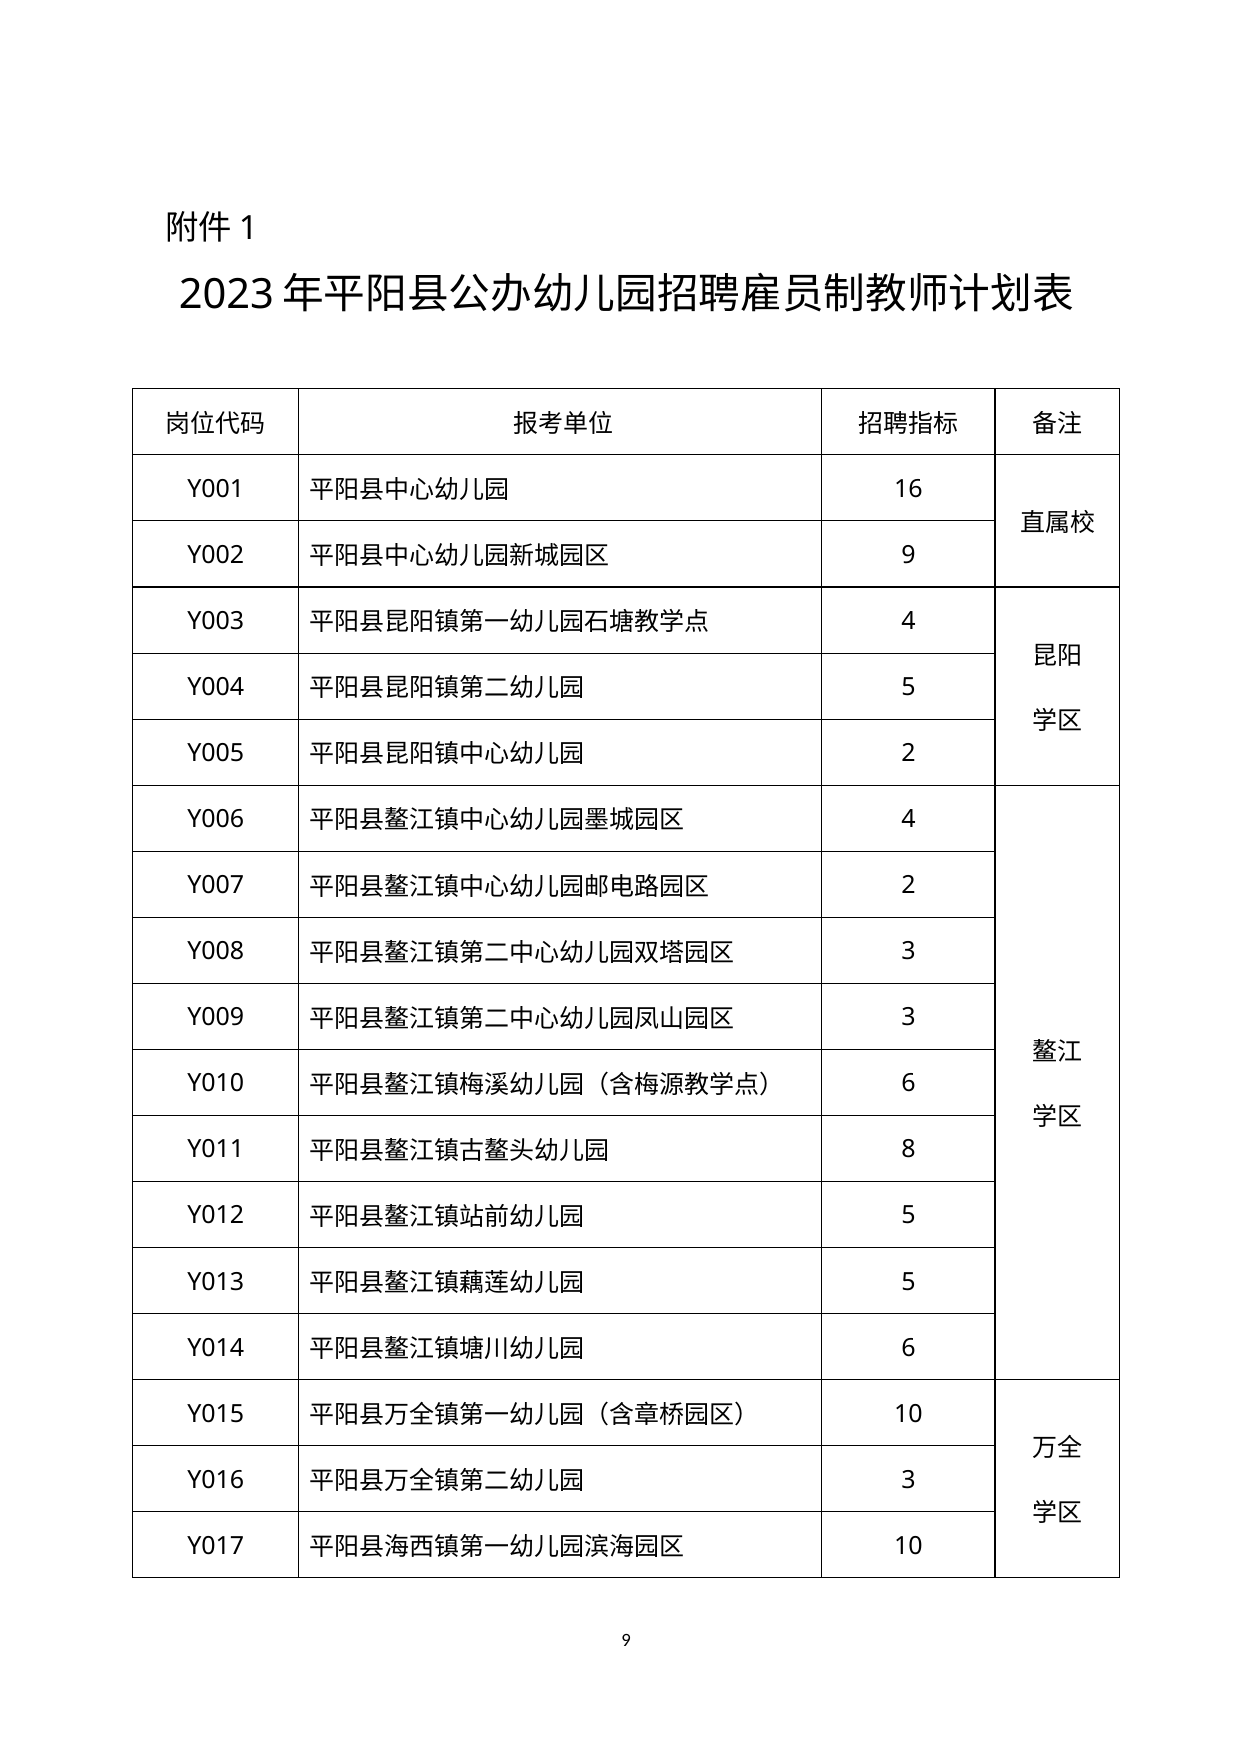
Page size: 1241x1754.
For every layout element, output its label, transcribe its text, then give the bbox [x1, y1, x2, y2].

table_cell 平阳县鳌江镇古鳌头幼儿园 [299, 1116, 821, 1181]
table_cell 万全 学区 [996, 1380, 1119, 1577]
table_cell 平阳县万全镇第一幼儿园（含章桥园区） [299, 1380, 821, 1445]
table_cell 5 [822, 654, 994, 718]
table_cell 6 [822, 1050, 994, 1115]
table_cell 平阳县昆阳镇第二幼儿园 [299, 654, 821, 718]
table_cell 平阳县鳌江镇站前幼儿园 [299, 1182, 821, 1247]
table_cell 平阳县鳌江镇中心幼儿园邮电路园区 [299, 852, 821, 917]
table_cell 平阳县鳌江镇梅溪幼儿园（含梅源教学点） [299, 1050, 821, 1115]
table_cell Y009 [133, 984, 298, 1049]
table_cell 2 [822, 852, 994, 917]
table_cell 平阳县鳌江镇第二中心幼儿园凤山园区 [299, 984, 821, 1049]
table_cell 平阳县万全镇第二幼儿园 [299, 1446, 821, 1511]
table_cell Y002 [133, 521, 298, 586]
text 2023年平阳县公办幼儿园招聘雇员制教师计划表 [165, 258, 1087, 323]
table_cell 9 [822, 521, 994, 586]
table_cell 平阳县昆阳镇中心幼儿园 [299, 720, 821, 784]
table_cell 10 [822, 1512, 994, 1577]
table_cell 平阳县鳌江镇中心幼儿园墨城园区 [299, 786, 821, 851]
table_cell Y005 [133, 720, 298, 784]
table_cell Y001 [133, 455, 298, 520]
table_cell 16 [822, 455, 994, 520]
table_cell 平阳县鳌江镇第二中心幼儿园双塔园区 [299, 918, 821, 983]
table_cell 平阳县海西镇第一幼儿园滨海园区 [299, 1512, 821, 1577]
table_cell 昆阳 学区 [996, 588, 1119, 784]
table_cell Y017 [133, 1512, 298, 1577]
table_header 岗位代码 [133, 389, 298, 454]
table_cell Y016 [133, 1446, 298, 1511]
table_cell 平阳县昆阳镇第一幼儿园石塘教学点 [299, 588, 821, 652]
table_cell 2 [822, 720, 994, 784]
table_cell 6 [822, 1314, 994, 1379]
table_cell 直属校 [996, 455, 1119, 586]
table_header 备注 [996, 389, 1119, 454]
table_cell 5 [822, 1182, 994, 1247]
table_cell 10 [822, 1380, 994, 1445]
table_cell Y008 [133, 918, 298, 983]
table_cell 平阳县鳌江镇藕莲幼儿园 [299, 1248, 821, 1313]
table_cell 8 [822, 1116, 994, 1181]
table_cell 4 [822, 588, 994, 652]
table_header 招聘指标 [822, 389, 994, 454]
table_cell Y013 [133, 1248, 298, 1313]
table_cell 5 [822, 1248, 994, 1313]
table_cell Y014 [133, 1314, 298, 1379]
table_cell Y011 [133, 1116, 298, 1181]
table_cell 鳌江 学区 [996, 786, 1119, 1379]
table_cell 平阳县鳌江镇塘川幼儿园 [299, 1314, 821, 1379]
table_cell Y012 [133, 1182, 298, 1247]
table_header 报考单位 [299, 389, 821, 454]
text 附件1 [165, 193, 1087, 258]
table_cell 平阳县中心幼儿园 [299, 455, 821, 520]
table_cell 3 [822, 918, 994, 983]
table_cell Y004 [133, 654, 298, 718]
table_cell Y007 [133, 852, 298, 917]
table_cell Y003 [133, 588, 298, 652]
table_cell Y010 [133, 1050, 298, 1115]
table_cell Y015 [133, 1380, 298, 1445]
table_cell 4 [822, 786, 994, 851]
table_cell 3 [822, 984, 994, 1049]
table_cell 3 [822, 1446, 994, 1511]
table_cell 平阳县中心幼儿园新城园区 [299, 521, 821, 586]
table_cell Y006 [133, 786, 298, 851]
